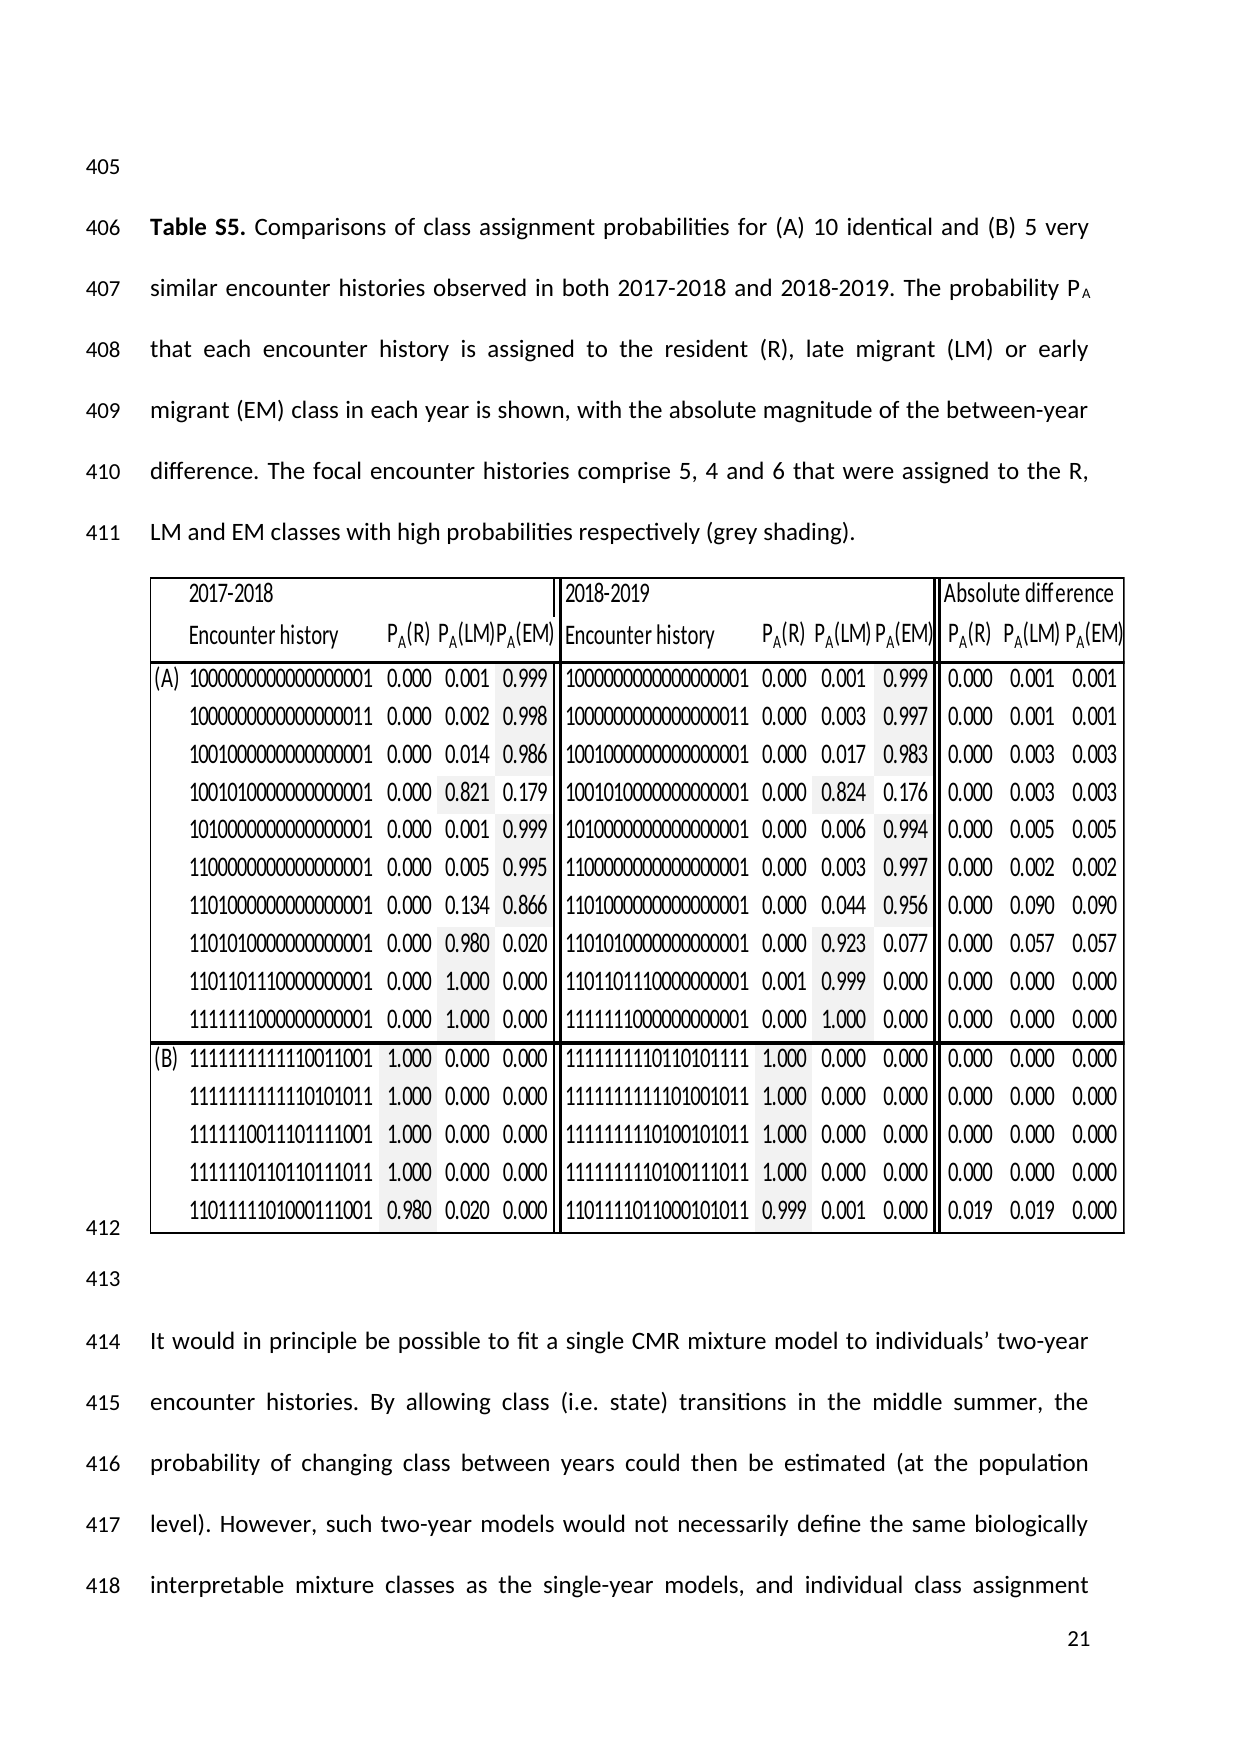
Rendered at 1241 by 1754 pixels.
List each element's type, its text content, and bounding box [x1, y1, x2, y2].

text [150, 1325, 1090, 1599]
text Table S5. Comparisons of class assignment probabilities for (A) 10 identical and (B) 5 very similar encounter histories observed in both 2017-2018 and 2018-2019. The probability PA that each encounter history is assigned to the resident (R), late migrant (LM) or early migrant (EM) class in each year is shown, with the absolute magnitude of the between-year difference. The focal encounter histories comprise 5, 4 and 6 that were assigned to the R, LM and EM classes with high probabilities respectively (grey shading). [150, 211, 1090, 547]
